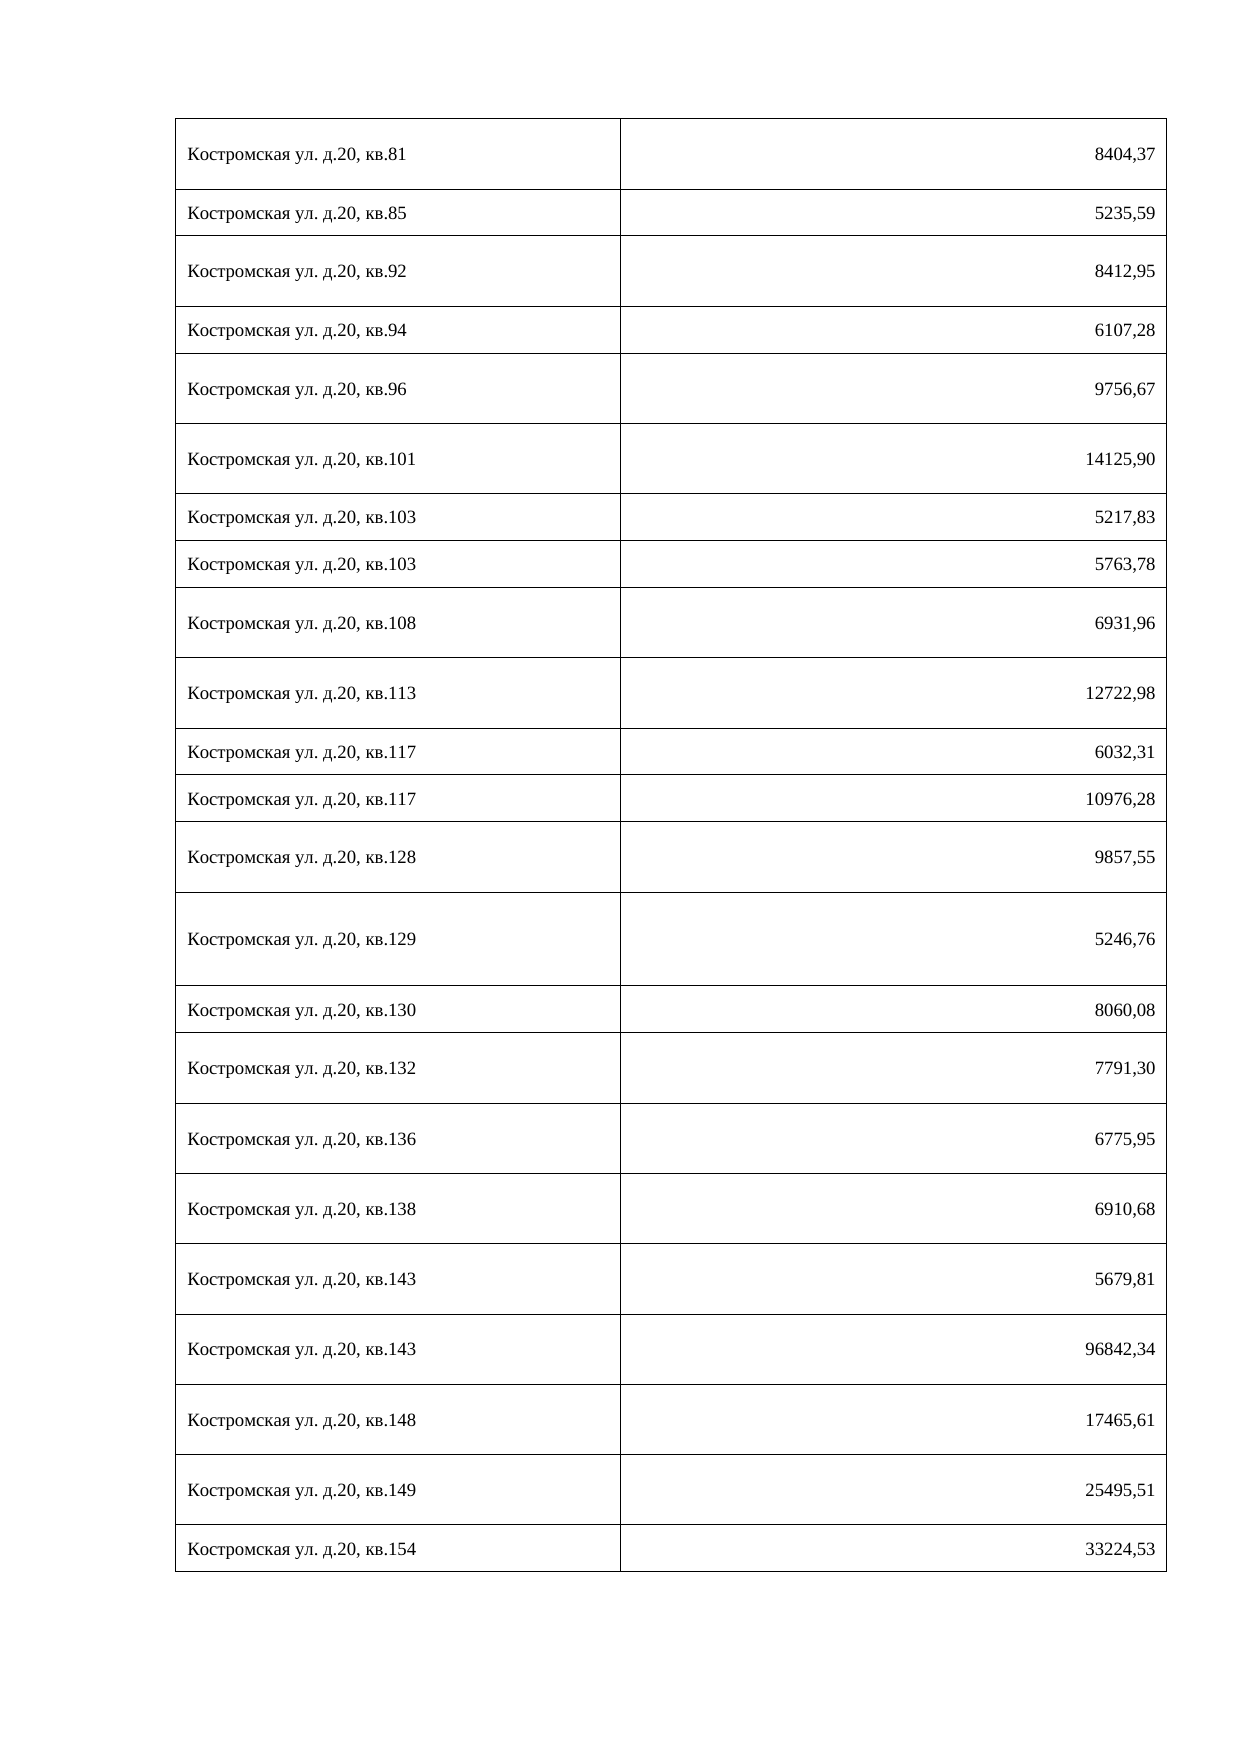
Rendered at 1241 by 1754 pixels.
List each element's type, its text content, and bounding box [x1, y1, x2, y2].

table_cell Костромская ул. д.20, кв.108 [176, 588, 620, 657]
table_cell Костромская ул. д.20, кв.103 [176, 494, 620, 540]
table_cell 7791,30 [621, 1033, 1166, 1102]
table_cell Костромская ул. д.20, кв.148 [176, 1385, 620, 1454]
table_cell 25495,51 [621, 1455, 1166, 1524]
table_cell 9857,55 [621, 822, 1166, 892]
table_cell 12722,98 [621, 658, 1166, 727]
table_cell Костромская ул. д.20, кв.94 [176, 307, 620, 352]
table_cell 5679,81 [621, 1244, 1166, 1313]
table_cell Костромская ул. д.20, кв.113 [176, 658, 620, 727]
table_cell 33224,53 [621, 1525, 1166, 1571]
table_cell 8412,95 [621, 236, 1166, 306]
table_cell 6775,95 [621, 1104, 1166, 1173]
table_cell Костромская ул. д.20, кв.101 [176, 424, 620, 493]
table_cell 8060,08 [621, 986, 1166, 1032]
table_cell 5763,78 [621, 541, 1166, 587]
table_cell Костромская ул. д.20, кв.136 [176, 1104, 620, 1173]
table_cell 5235,59 [621, 190, 1166, 235]
table_cell Костромская ул. д.20, кв.117 [176, 775, 620, 821]
table_cell 9756,67 [621, 354, 1166, 423]
table_cell 6910,68 [621, 1174, 1166, 1243]
table_cell Костромская ул. д.20, кв.130 [176, 986, 620, 1032]
table_cell 14125,90 [621, 424, 1166, 493]
table_cell Костромская ул. д.20, кв.128 [176, 822, 620, 892]
table_cell Костромская ул. д.20, кв.85 [176, 190, 620, 235]
table_cell Костромская ул. д.20, кв.96 [176, 354, 620, 423]
table_cell 5217,83 [621, 494, 1166, 540]
table_cell Костромская ул. д.20, кв.149 [176, 1455, 620, 1524]
table_cell Костромская ул. д.20, кв.143 [176, 1244, 620, 1313]
table_cell Костромская ул. д.20, кв.138 [176, 1174, 620, 1243]
table_cell 6107,28 [621, 307, 1166, 352]
table_cell 6032,31 [621, 729, 1166, 774]
table_cell Костромская ул. д.20, кв.92 [176, 236, 620, 306]
table_cell Костромская ул. д.20, кв.143 [176, 1315, 620, 1384]
table_cell 8404,37 [621, 119, 1166, 188]
table_cell 10976,28 [621, 775, 1166, 821]
table_cell 5246,76 [621, 893, 1166, 985]
table_cell Костромская ул. д.20, кв.81 [176, 119, 620, 188]
table_cell Костромская ул. д.20, кв.129 [176, 893, 620, 985]
table_cell Костромская ул. д.20, кв.117 [176, 729, 620, 774]
table_cell 6931,96 [621, 588, 1166, 657]
table_cell 17465,61 [621, 1385, 1166, 1454]
table_cell Костромская ул. д.20, кв.132 [176, 1033, 620, 1102]
table_cell Костромская ул. д.20, кв.154 [176, 1525, 620, 1571]
table_cell 96842,34 [621, 1315, 1166, 1384]
table_cell Костромская ул. д.20, кв.103 [176, 541, 620, 587]
